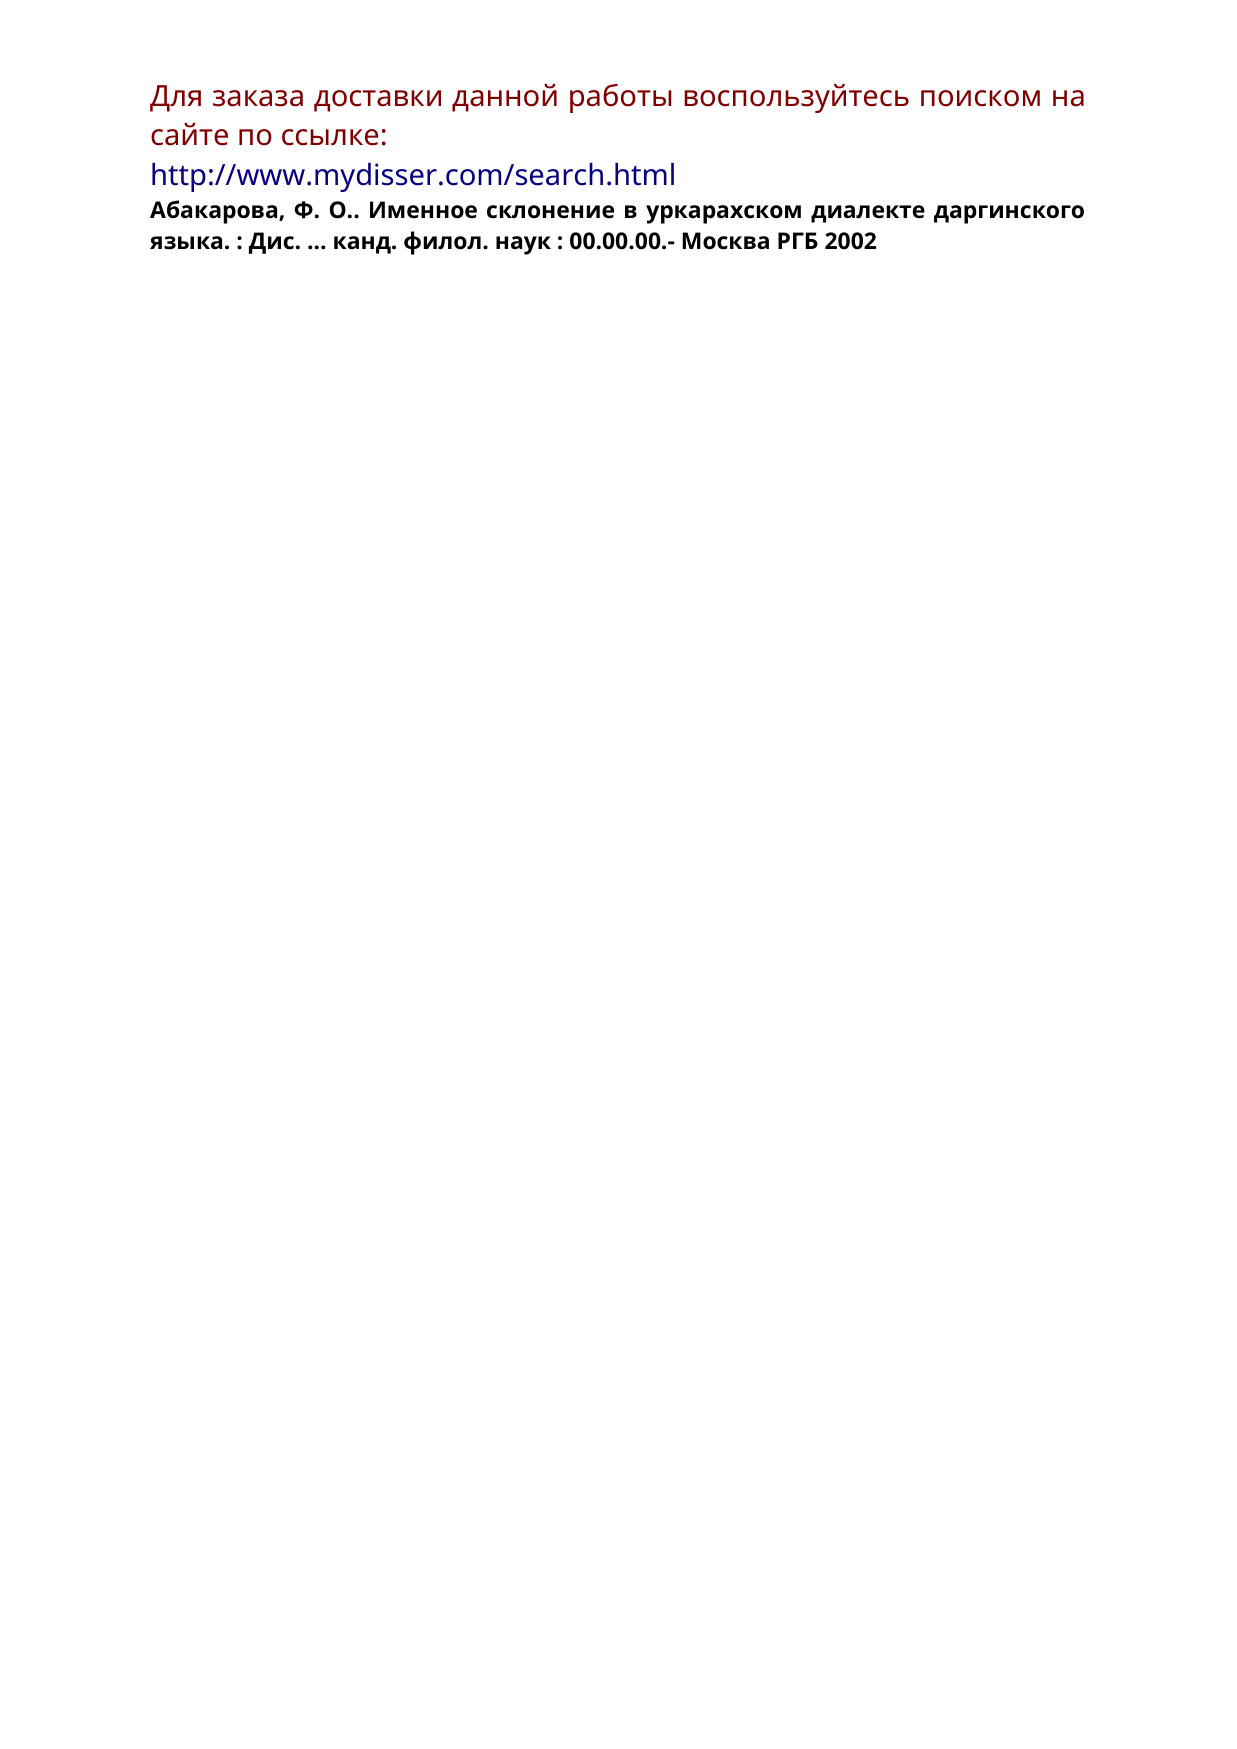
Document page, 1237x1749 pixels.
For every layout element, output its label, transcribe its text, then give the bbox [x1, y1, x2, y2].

text Абакарова, Ф. О.. Именное склонение в уркарахском диалекте даргинского языка. : Дис. ... канд. филол. наук : 00.00.00.- Москва РГБ 2002 [150, 194, 1086, 257]
